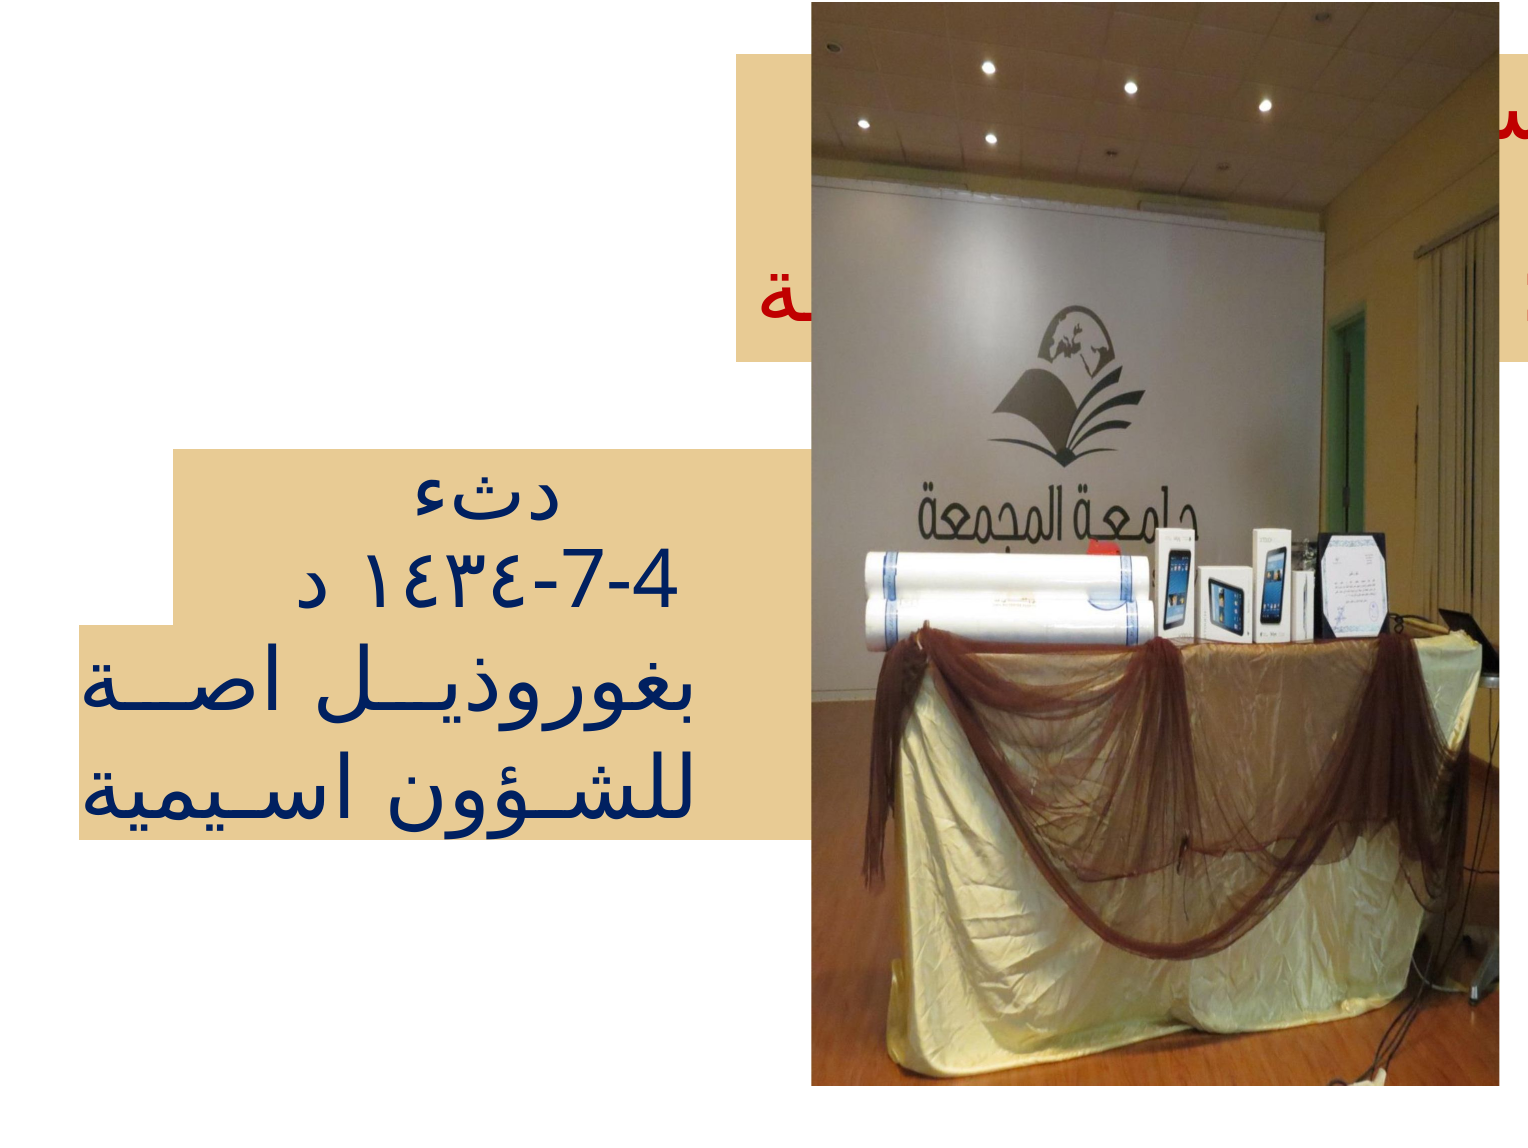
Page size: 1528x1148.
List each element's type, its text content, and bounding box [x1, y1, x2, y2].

text دثء 7-4-١٤٣٤ د [173, 449, 811, 625]
text بغوروذيل اصة للشؤون اسيمية وسسوي سية [79, 625, 811, 840]
picture [811, 2, 1500, 1086]
